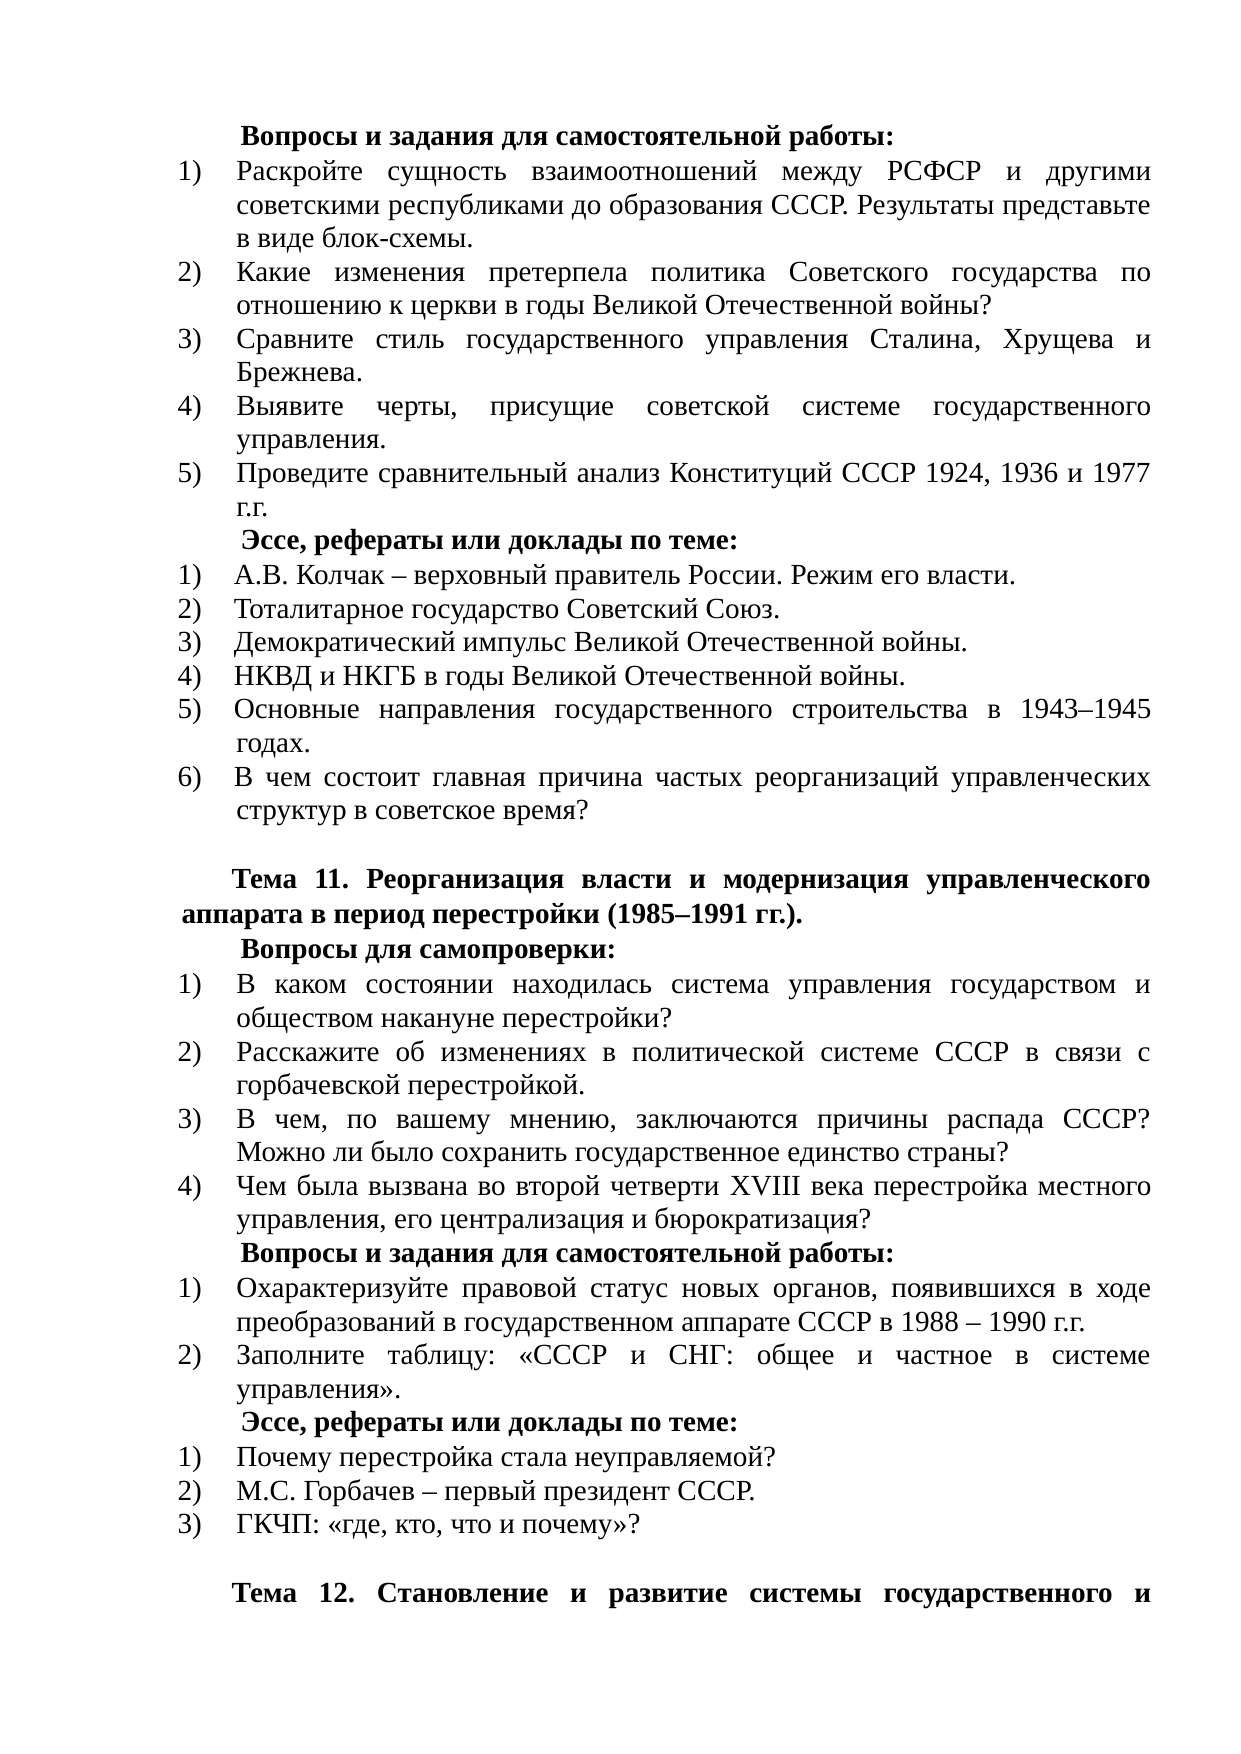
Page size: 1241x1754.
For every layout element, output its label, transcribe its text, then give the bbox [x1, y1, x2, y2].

list Сравните стиль государственного управления Сталина, Хрущева и Брежнева. [177, 321, 1152, 388]
list Охарактеризуйте правовой статус новых органов, появившихся в ходе преобразований в государственном аппарате СССР в 1988 – .г. [177, 1270, 1152, 1337]
list В чем состоит главная причина частых реорганизаций управленческих структур в советское время? [177, 759, 1152, 826]
list М.С. Горбачев – первый президент СССР. [177, 1473, 1152, 1507]
list Проведите сравнительный анализ Конституций СССР 1924, 1936 и .г. [177, 455, 1152, 522]
list В чем, по вашему мнению, заключаются причины распада СССР? Можно ли было сохранить государственное единство страны? [177, 1101, 1152, 1168]
list Раскройте сущность взаимоотношений между РСФСР и другими советскими республиками до образования СССР. Результаты представьте в виде блок-схемы. [177, 153, 1152, 254]
list Тоталитарное государство Советский Союз. [177, 591, 1152, 624]
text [181, 1575, 1152, 1609]
list НКВД и НКГБ в годы Великой Отечественной войны. [177, 658, 1152, 692]
text Вопросы и задания для самостоятельной работы: [181, 1235, 1152, 1268]
list Какие изменения претерпела политика Советского государства по отношению к церкви в годы Великой Отечественной войны? [177, 254, 1152, 321]
list Демократический импульс Великой Отечественной войны. [177, 624, 1152, 658]
list Чем была вызвана во второй четверти XVIII века перестройка местного управления, его централизация и бюрократизация? [177, 1168, 1152, 1235]
text Эссе, рефераты или доклады по теме: [181, 522, 1152, 556]
list А.В. Колчак – верховный правитель России. Режим его власти. [177, 557, 1152, 591]
text Эссе, рефераты или доклады по теме: [181, 1404, 1152, 1438]
list В каком состоянии находилась система управления государством и обществом накануне перестройки? [177, 967, 1152, 1034]
text Тема 11. Реорганизация власти и модернизация управленческого аппарата в период перестройки (1985–1991 гг.). [181, 861, 1152, 930]
list Выявите черты, присущие советской системе государственного управления. [177, 388, 1152, 455]
text Вопросы для самопроверки: [181, 931, 1152, 965]
list Заполните таблицу: «СССР и СНГ: общее и частное в системе управления». [177, 1337, 1152, 1404]
text Вопросы и задания для самостоятельной работы: [181, 118, 1152, 152]
list Расскажите об изменениях в политической системе СССР в связи с горбачевской перестройкой. [177, 1034, 1152, 1101]
list Почему перестройка стала неуправляемой? [177, 1439, 1152, 1473]
list ГКЧП: «где, кто, что и почему»? [177, 1507, 1152, 1540]
list Основные направления государственного строительства в 1943–1945 годах. [177, 692, 1152, 759]
